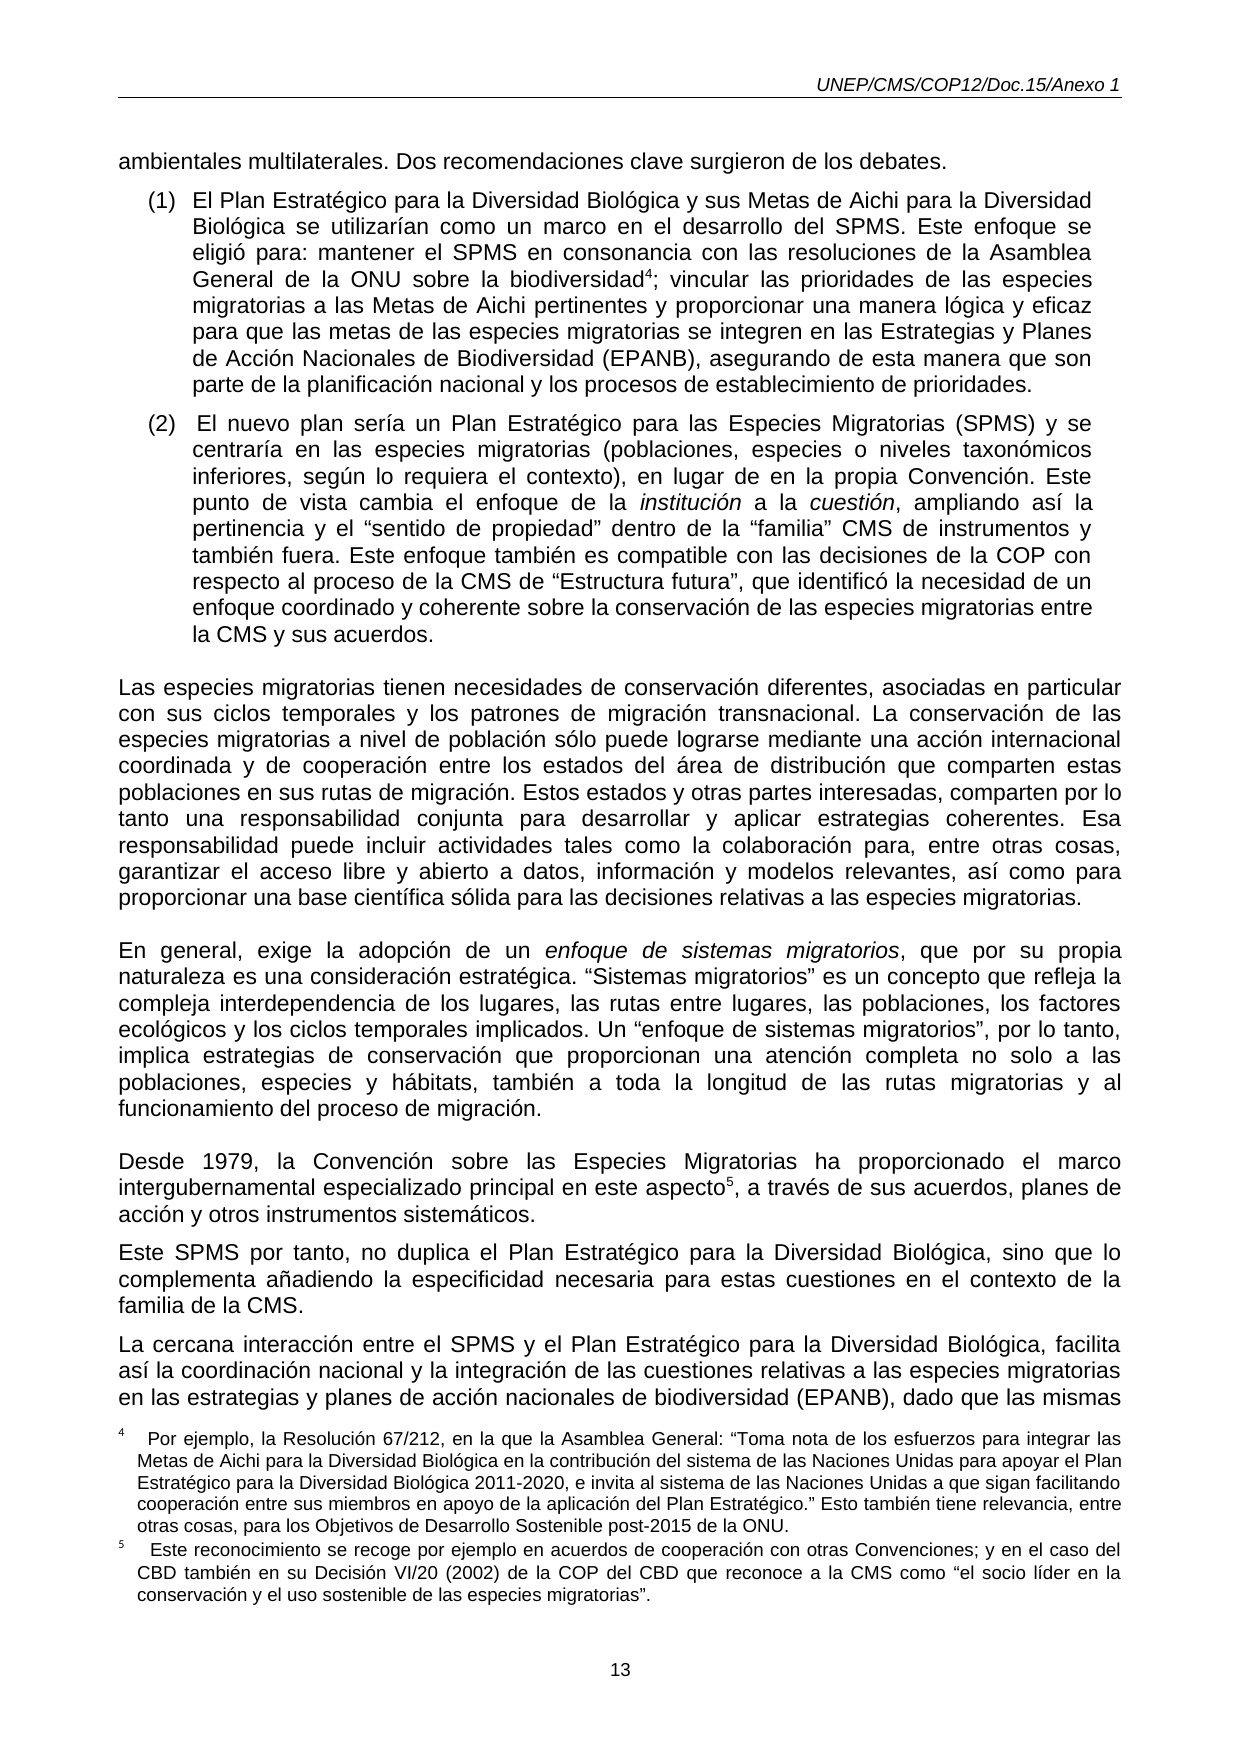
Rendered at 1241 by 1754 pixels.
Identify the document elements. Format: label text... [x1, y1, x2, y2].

text Las especies migratorias tienen necesidades de conservación diferentes, asociadas en particular con sus ciclos temporales y los patrones de migración transnacional. La conservación de las especies migratorias a nivel de población sólo puede lograrse mediante una acción internacional coordinada y de cooperación entre los estados del área de distribución que comparten estas poblaciones en sus rutas de migración. Estos estados y otras partes interesadas, comparten por lo tanto una responsabilidad conjunta para desarrollar y aplicar estrategias coherentes. Esa responsabilidad puede incluir actividades tales como la colaboración para, entre otras cosas, garantizar el acceso libre y abierto a datos, información y modelos relevantes, así como para proporcionar una base científica sólida para las decisiones relativas a las especies migratorias. [118, 673, 1122, 911]
text Este SPMS por tanto, no duplica el Plan Estratégico para la Diversidad Biológica, sino que lo complementa añadiendo la especificidad necesaria para estas cuestiones en el contexto de la familia de la CMS. [118, 1239, 1122, 1318]
text En general, exige la adopción de un enfoque de sistemas migratorios, que por su propia naturaleza es una consideración estratégica. “Sistemas migratorios” es un concepto que refleja la compleja interdependencia de los lugares, las rutas entre lugares, las poblaciones, los factores ecológicos y los ciclos temporales implicados. Un “enfoque de sistemas migratorios”, por lo tanto, implica estrategias de conservación que proporcionan una atención completa no solo a las poblaciones, especies y hábitats, también a toda la longitud de las rutas migratorias y al funcionamiento del proceso de migración. [118, 937, 1122, 1121]
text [118, 148, 1122, 174]
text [118, 1331, 1122, 1410]
text Desde 1979, la Convención sobre las Especies Migratorias ha proporcionado el marco intergubernamental especializado principal en este aspecto, a través de sus acuerdos, planes de acción y otros instrumentos sistemáticos. [118, 1148, 1122, 1227]
text (2) El nuevo plan sería un Plan Estratégico para las Especies Migratorias (SPMS) y se centraría en las especies migratorias (poblaciones, especies o niveles taxonómicos inferiores, según lo requiera el contexto), en lugar de en la propia Convención. Este punto de vista cambia el enfoque de la institución a la cuestión, ampliando así la pertinencia y el “sentido de propiedad” dentro de la “familia” CMS de instrumentos y también fuera. Este enfoque también es compatible con las decisiones de la COP con respecto al proceso de la CMS de “Estructura futura”, que identificó la necesidad de un enfoque coordinado y coherente sobre la conservación de las especies migratorias entre la CMS y sus acuerdos. [148, 410, 1093, 647]
text (1) El Plan Estratégico para la Diversidad Biológica y sus Metas de Aichi para la Diversidad Biológica se utilizarían como un marco en el desarrollo del SPMS. Este enfoque se eligió para: mantener el SPMS en consonancia con las resoluciones de la Asamblea General de la ONU sobre la biodiversidad; vincular las prioridades de las especies migratorias a las Metas de Aichi pertinentes y proporcionar una manera lógica y eficaz para que las metas de las especies migratorias se integren en las Estrategias y Planes de Acción Nacionales de Biodiversidad (EPANB), asegurando de esta manera que son parte de la planificación nacional y los procesos de establecimiento de prioridades. [148, 187, 1093, 397]
